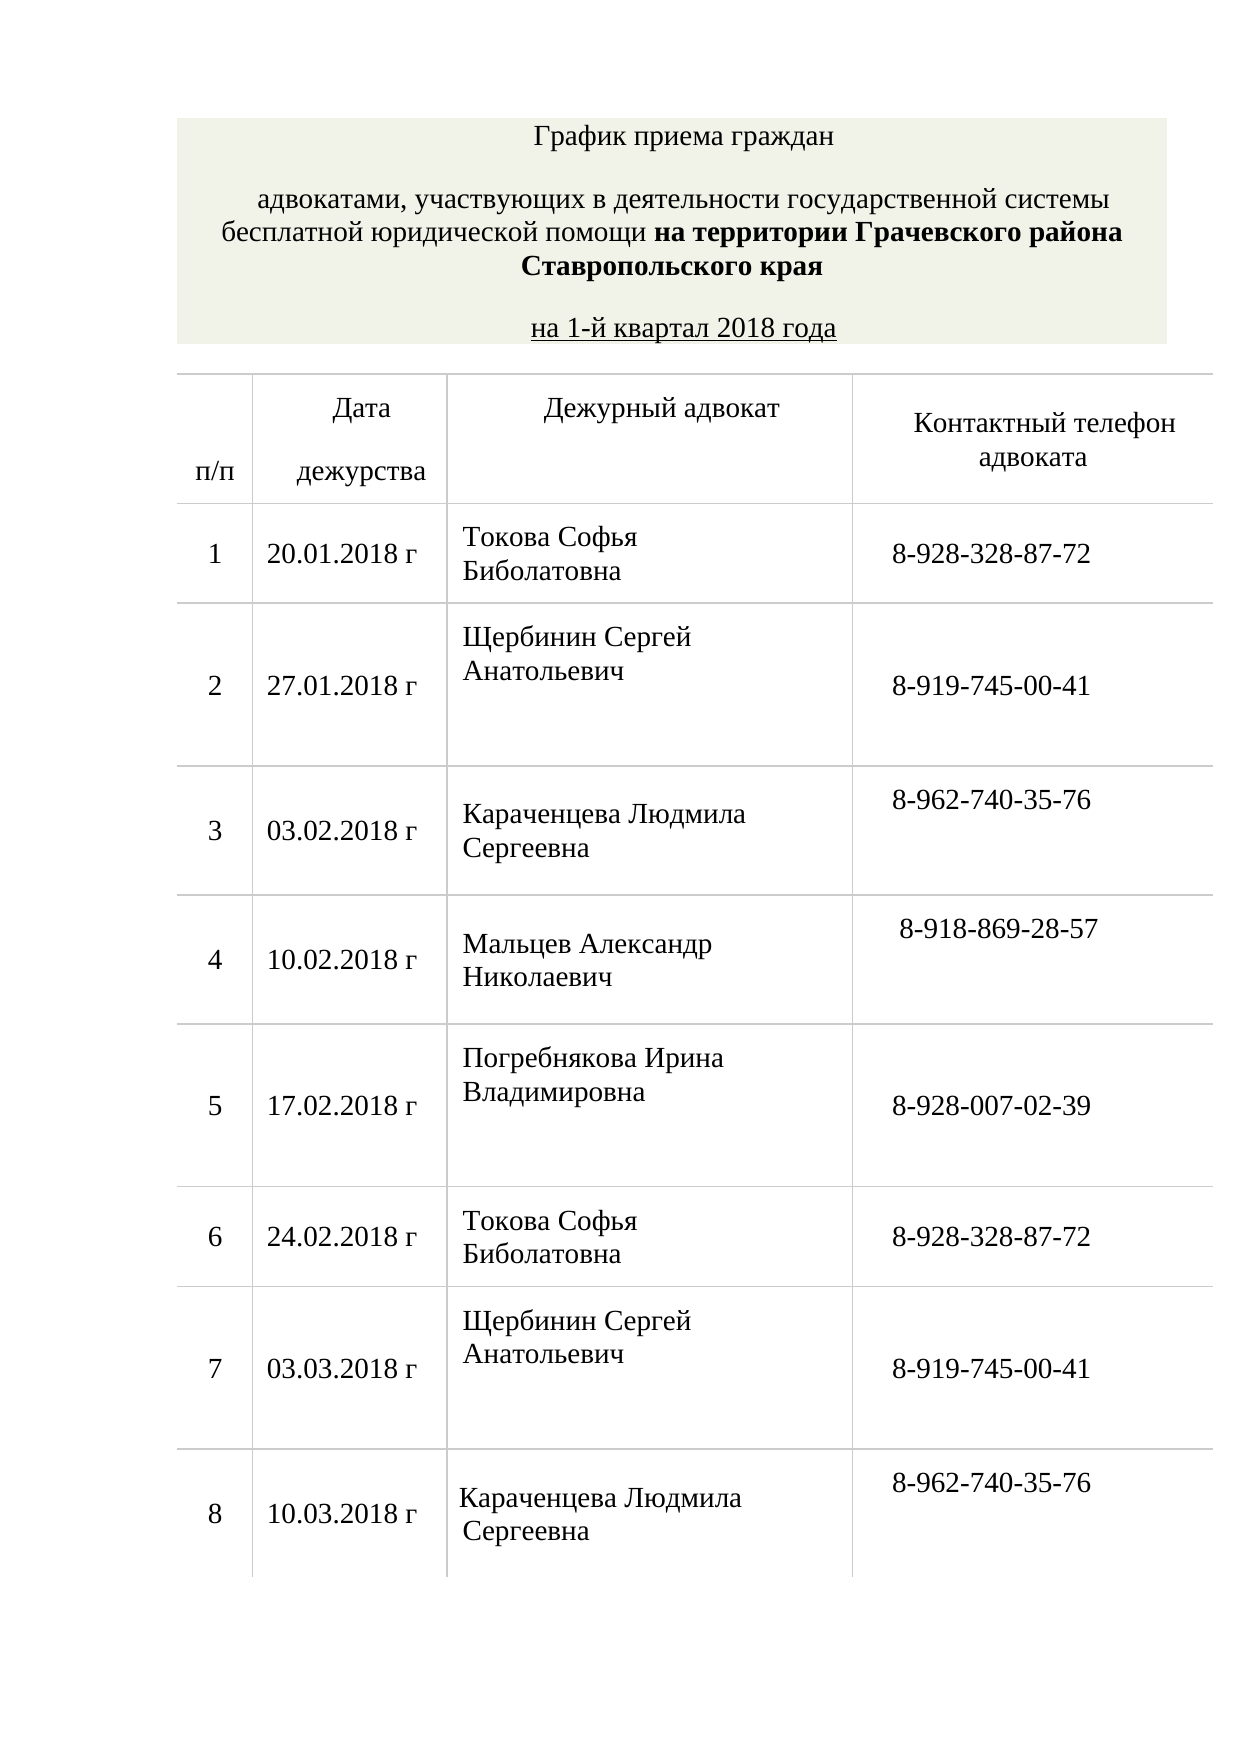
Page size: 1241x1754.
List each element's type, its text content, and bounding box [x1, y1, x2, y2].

text на 1-й квартал 2018 года [177, 311, 1167, 344]
table_cell 5 [177, 1025, 252, 1186]
text График приема граждан [177, 118, 1167, 152]
text адвокатами, участвующих в деятельности государственной системы бесплатной юридической помощи на территории Грачевского района Ставропольского края [177, 181, 1167, 281]
table_cell Токова Софья Биболатовна [448, 1187, 852, 1286]
table_cell 03.02.2018 г [253, 767, 446, 894]
table_header Контактный телефон адвоката [853, 375, 1213, 502]
table_cell 8-918-869-28-57 [853, 896, 1213, 1023]
table_cell 27.01.2018 г [253, 604, 446, 765]
table_cell 17.02.2018 г [253, 1025, 446, 1186]
table_cell Караченцева Людмила Сергеевна [448, 1450, 852, 1577]
table_cell 1 [177, 504, 252, 602]
table_cell Погребнякова Ирина Владимировна [448, 1025, 852, 1186]
table_cell 2 [177, 604, 252, 765]
table_cell 20.01.2018 г [253, 504, 446, 602]
table_cell 8-962-740-35-76 [853, 767, 1213, 894]
table_cell 8-962-740-35-76 [853, 1450, 1213, 1577]
table_header п/п [177, 375, 252, 502]
table_cell 8-928-007-02-39 [853, 1025, 1213, 1186]
table_header Дежурный адвокат [448, 375, 852, 502]
table_cell Щербинин Сергей Анатольевич [448, 1287, 852, 1448]
table_cell Щербинин Сергей Анатольевич [448, 604, 852, 765]
table_cell 10.03.2018 г [253, 1450, 446, 1577]
table_cell 7 [177, 1287, 252, 1448]
table_cell 4 [177, 896, 252, 1023]
table_cell Мальцев Александр Николаевич [448, 896, 852, 1023]
table_cell 8-919-745-00-41 [853, 604, 1213, 765]
table_cell 24.02.2018 г [253, 1187, 446, 1286]
table_cell 6 [177, 1187, 252, 1286]
table_cell 10.02.2018 г [253, 896, 446, 1023]
table_cell Токова Софья Биболатовна [448, 504, 852, 602]
table_cell 8-919-745-00-41 [853, 1287, 1213, 1448]
table_cell Караченцева Людмила Сергеевна [448, 767, 852, 894]
table_cell 8-928-328-87-72 [853, 504, 1213, 602]
table_cell 8-928-328-87-72 [853, 1187, 1213, 1286]
table_cell 3 [177, 767, 252, 894]
table_cell 8 [177, 1450, 252, 1577]
table_cell 03.03.2018 г [253, 1287, 446, 1448]
table_header Дата дежурства [253, 375, 446, 502]
